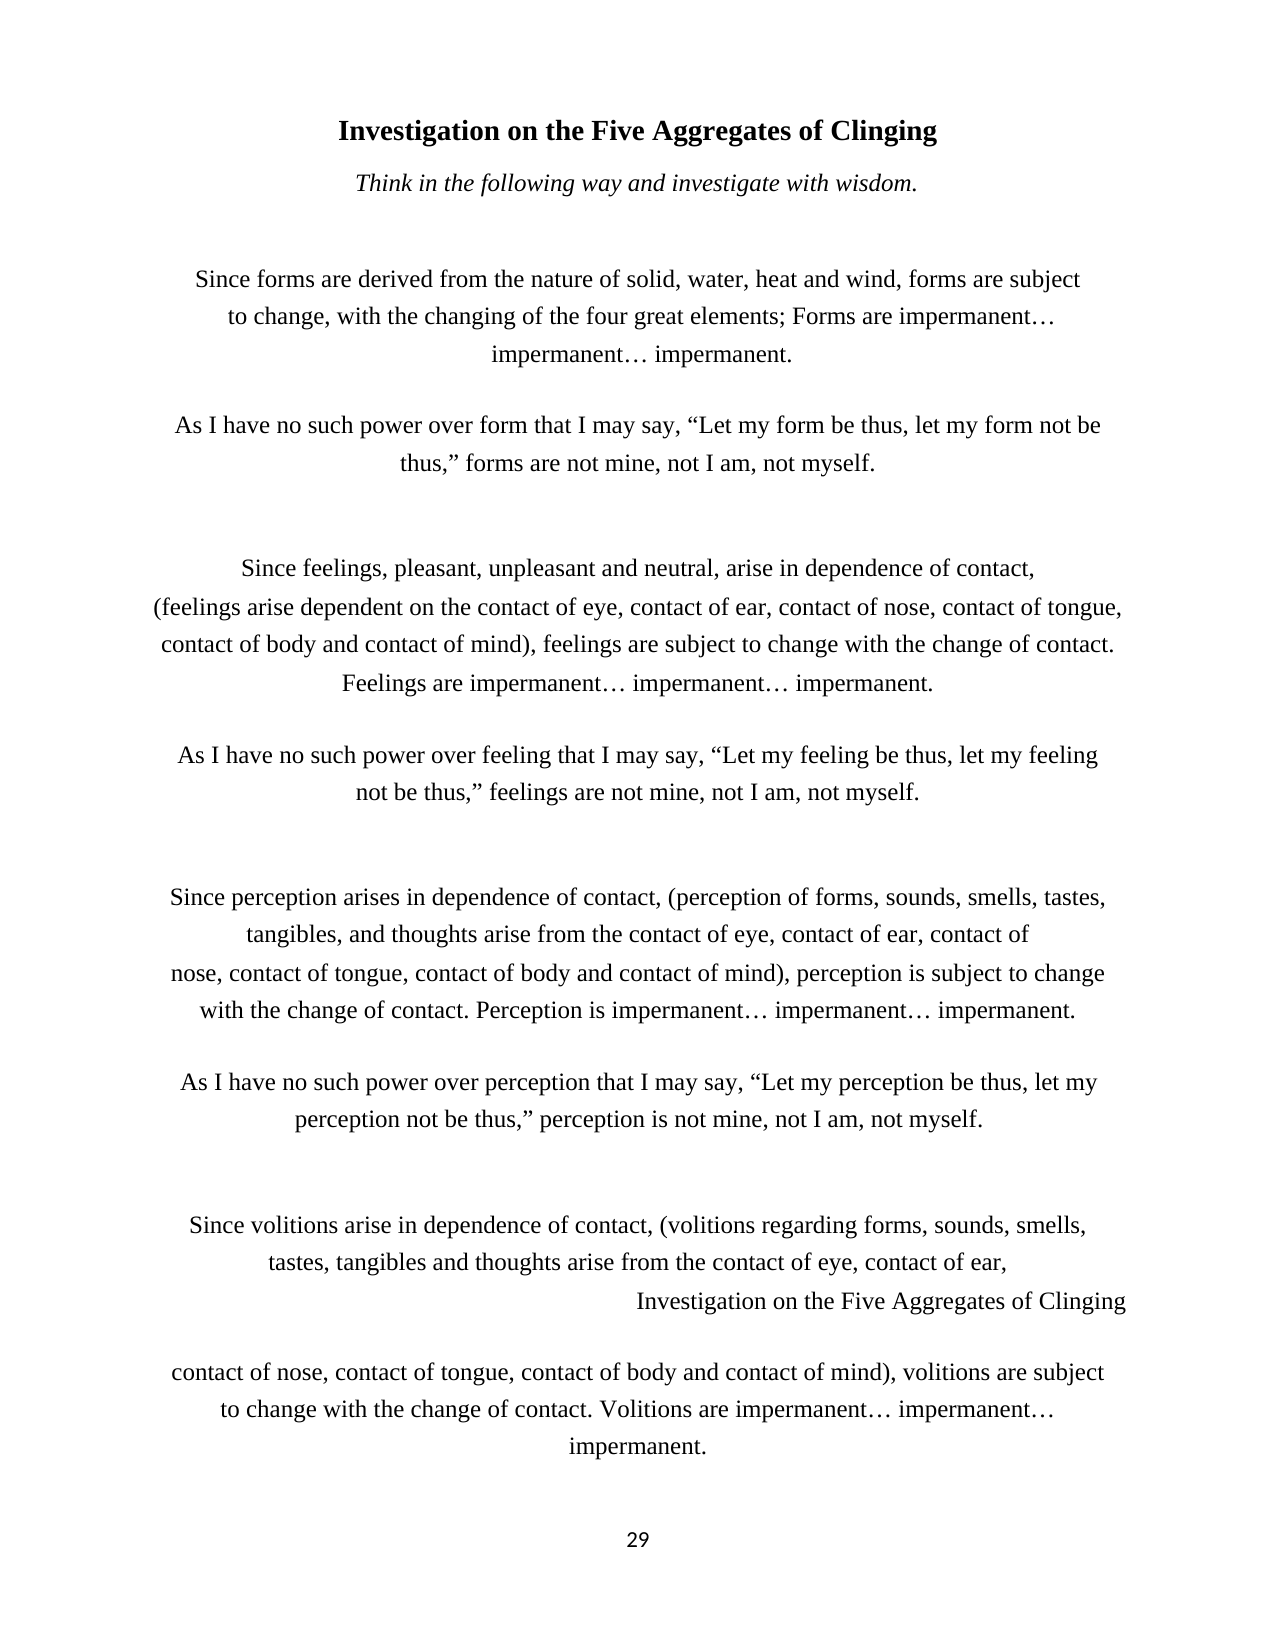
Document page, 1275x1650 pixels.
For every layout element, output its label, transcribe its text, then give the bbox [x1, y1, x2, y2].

text Feelings are impermanent… impermanent… impermanent. [163, 668, 1112, 697]
text Since volitions arise in dependence of contact, (volitions regarding forms, sounds, smells, tastes, tangibles and thoughts arise from the contact of eye, contact of ear, [163, 1210, 1112, 1276]
text Think in the following way and investigate with wisdom. [154, 168, 1121, 197]
text Since forms are derived from the nature of solid, water, heat and wind, forms are subject to change, with the changing of the four great elements; Forms are impermanent… impermanent… impermanent. [190, 264, 1085, 367]
text Investigation on the Five Aggregates of Clinging [150, 1286, 1126, 1315]
subtitle Investigation on the Five Aggregates of Clinging [184, 113, 1091, 147]
text Since feelings, pleasant, unpleasant and neutral, arise in dependence of contact, [163, 553, 1112, 582]
text Since perception arises in dependence of contact, (perception of forms, sounds, smells, tastes, tangibles, and thoughts arise from the contact of eye, contact of ear, contact of [163, 882, 1112, 948]
text (feelings arise dependent on the contact of eye, contact of ear, contact of nose, contact of tongue, contact of body and contact of mind), feelings are subject to change with the change of contact. [150, 592, 1125, 658]
text contact of nose, contact of tongue, contact of body and contact of mind), volitions are subject to change with the change of contact. Volitions are impermanent… impermanent… impermanent. [163, 1357, 1112, 1460]
text As I have no such power over form that I may say, “Let my form be thus, let my form not be thus,” forms are not mine, not I am, not myself. [163, 411, 1112, 477]
text nose, contact of tongue, contact of body and contact of mind), perception is subject to change with the change of contact. Perception is impermanent… impermanent… impermanent. [163, 958, 1112, 1024]
text As I have no such power over feeling that I may say, “Let my feeling be thus, let my feeling not be thus,” feelings are not mine, not I am, not myself. [163, 740, 1112, 806]
text As I have no such power over perception that I may say, “Let my perception be thus, let my perception not be thus,” perception is not mine, not I am, not myself. [163, 1067, 1115, 1133]
